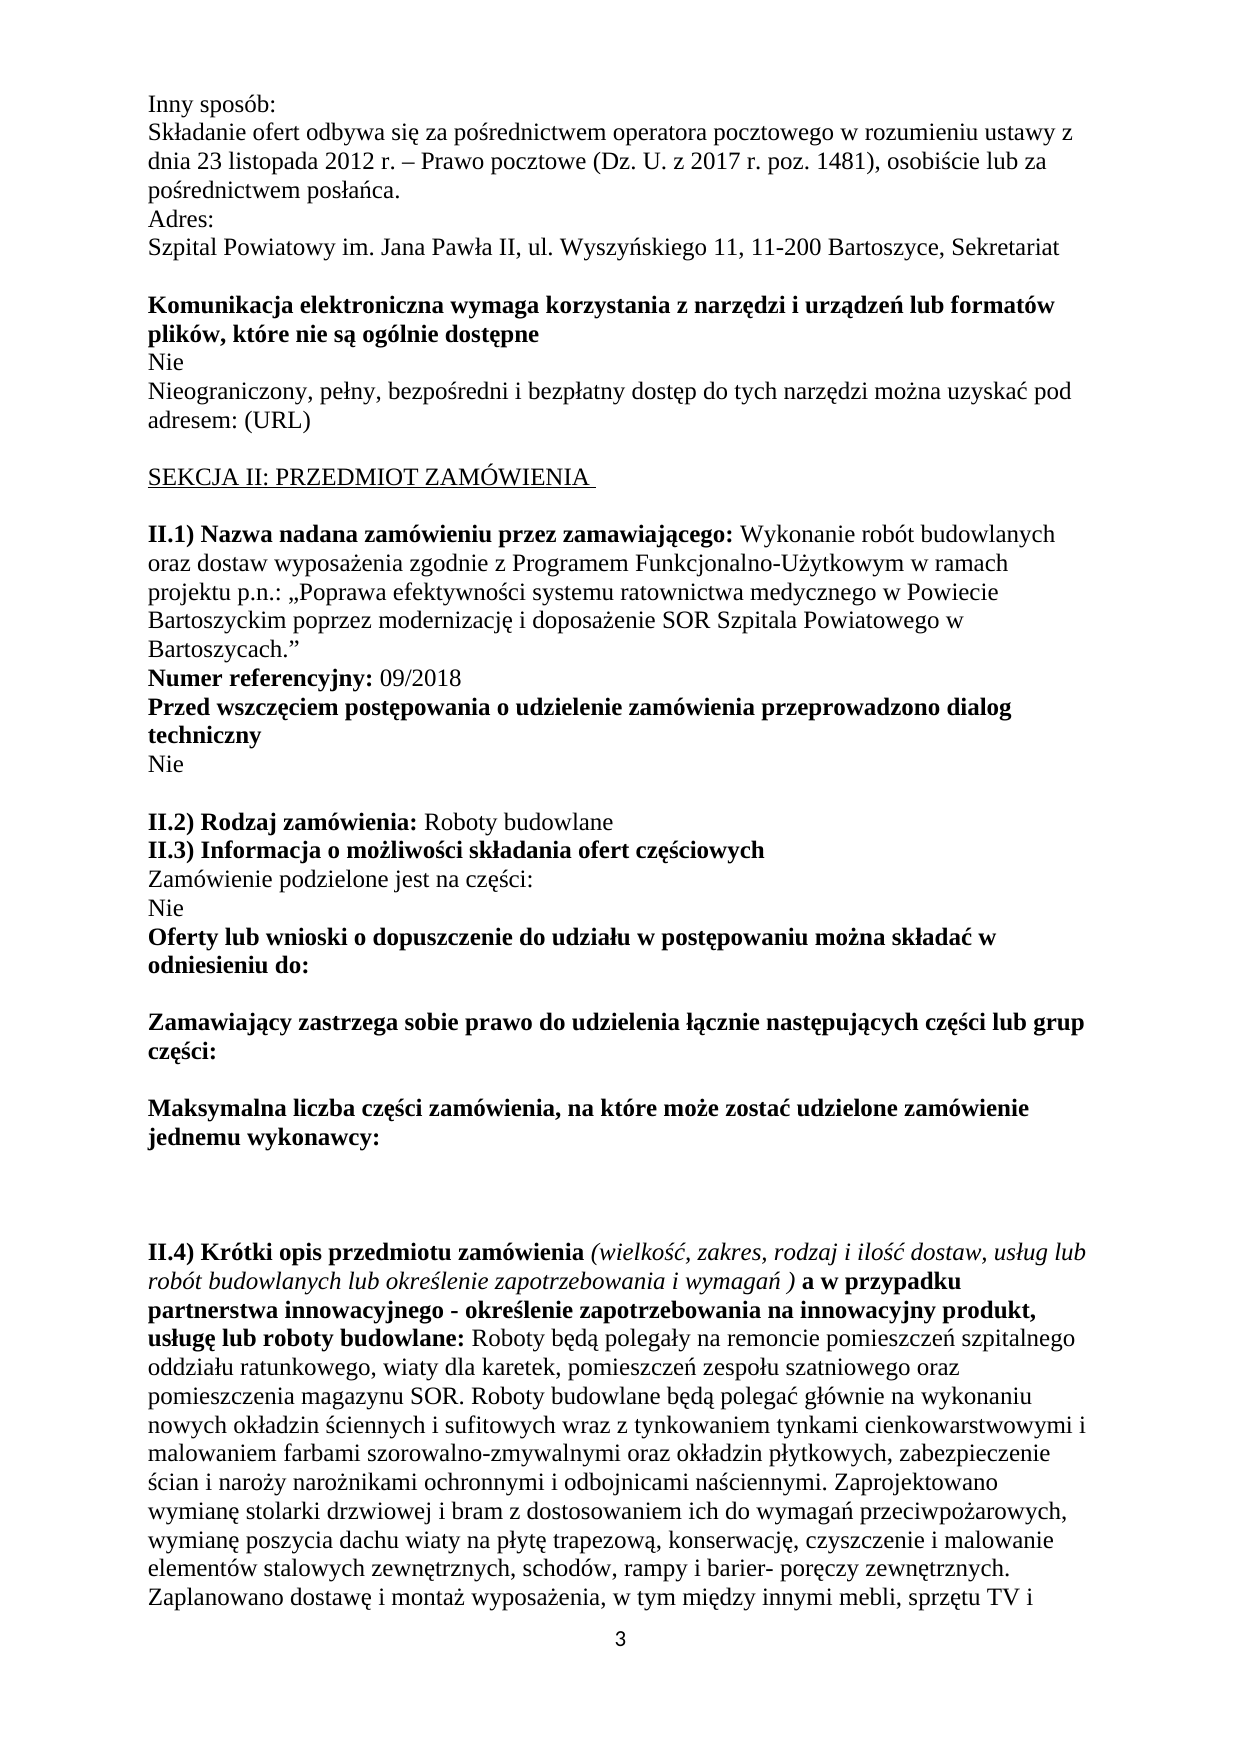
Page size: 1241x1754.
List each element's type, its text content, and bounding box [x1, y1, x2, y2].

text Komunikacja elektroniczna wymaga korzystania z narzędzi i urządzeń lub formatów plików, które nie są ogólnie dostępne [148, 261, 1093, 347]
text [148, 1007, 1093, 1611]
text Nie Nieograniczony, pełny, bezpośredni i bezpłatny dostęp do tych narzędzi można uzyskać pod adresem: (URL) [148, 347, 1093, 462]
text Nie [148, 749, 1093, 778]
text II.2) Rodzaj zamówienia: Roboty budowlane II.3) Informacja o możliwości składania ofert częściowych Zamówienie podzielone jest na części: [148, 778, 1093, 893]
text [148, 89, 1093, 261]
text Nie Oferty lub wnioski o dopuszczenie do udziału w postępowaniu można składać w odniesieniu do: [148, 893, 1093, 1007]
text SEKCJA II: PRZEDMIOT ZAMÓWIENIA [148, 462, 1093, 490]
text II.1) Nazwa nadana zamówieniu przez zamawiającego: Wykonanie robót budowlanych oraz dostaw wyposażenia zgodnie z Programem Funkcjonalno-Użytkowym w ramach projektu p.n.: „Poprawa efektywności systemu ratownictwa medycznego w Powiecie Bartoszyckim poprzez modernizację i doposażenie SOR Szpitala Powiatowego w Bartoszycach.” Numer referencyjny: 09/2018 Przed wszczęciem postępowania o udzielenie zamówienia przeprowadzono dialog techniczny [148, 490, 1093, 749]
